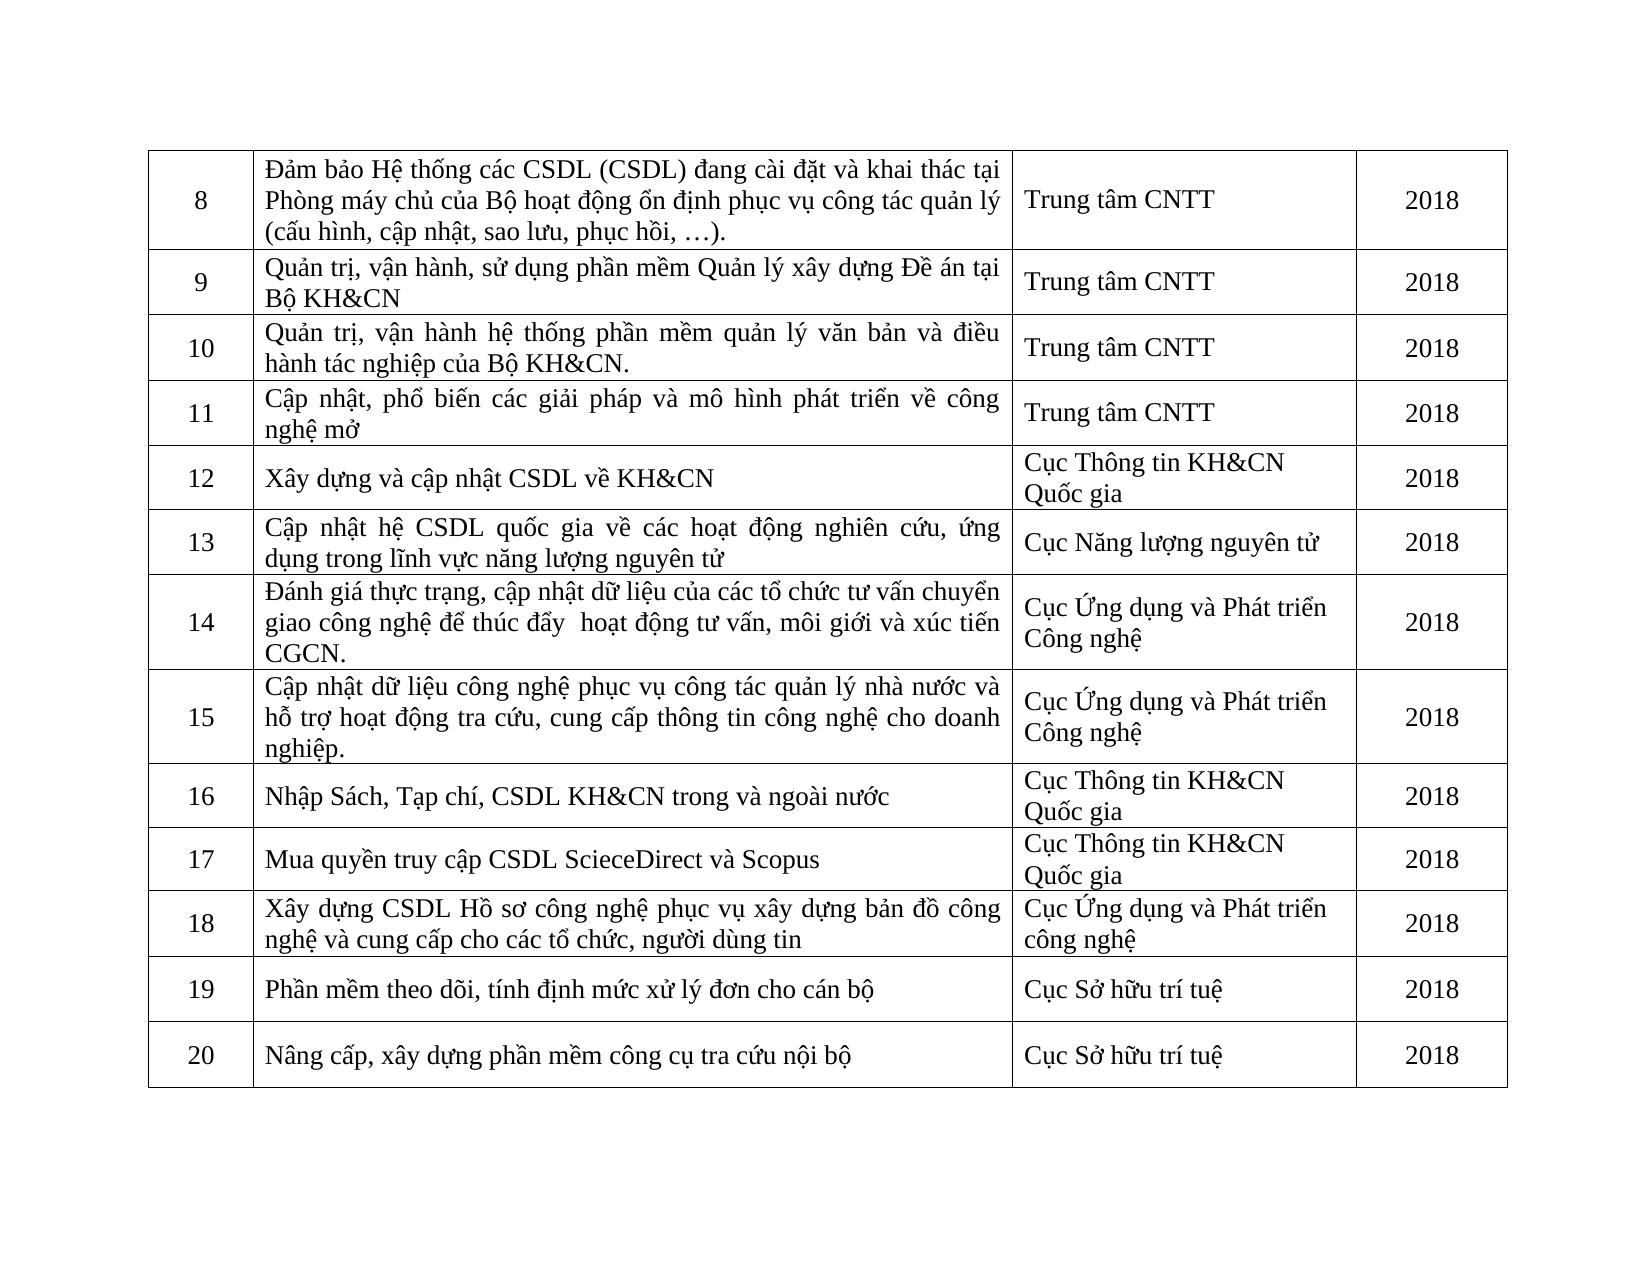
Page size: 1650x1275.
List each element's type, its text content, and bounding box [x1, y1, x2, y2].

table_cell Xây dựng và cập nhật CSDL về KH&CN [254, 446, 1012, 509]
table_cell 2018 [1357, 575, 1507, 669]
table_cell 12 [149, 446, 253, 509]
table_cell 2018 [1357, 446, 1507, 509]
table_cell Đánh giá thực trạng, cập nhật dữ liệu của các tổ chức tư vấn chuyển giao công nghệ để thúc đẩy hoạt động tư vấn, môi giới và xúc tiến CGCN. [254, 575, 1012, 669]
table_cell 18 [149, 891, 253, 956]
table_cell Cục Thông tin KH&CN Quốc gia [1013, 764, 1356, 827]
table_cell Cập nhật, phổ biến các giải pháp và mô hình phát triển về công nghệ mở [254, 381, 1012, 445]
table_cell 2018 [1357, 828, 1507, 890]
table_cell Nhập Sách, Tạp chí, CSDL KH&CN trong và ngoài nước [254, 764, 1012, 827]
table_cell 2018 [1357, 151, 1507, 248]
table_cell 2018 [1357, 764, 1507, 827]
table_cell Cục Ứng dụng và Phát triển công nghệ [1013, 891, 1356, 956]
table_cell Phần mềm theo dõi, tính định mức xử lý đơn cho cán bộ [254, 957, 1012, 1021]
table_cell Trung tâm CNTT [1013, 250, 1356, 314]
table_cell Cục Ứng dụng và Phát triển Công nghệ [1013, 670, 1356, 763]
table_cell 19 [149, 957, 253, 1021]
table_cell 2018 [1357, 891, 1507, 956]
table_cell Quản trị, vận hành, sử dụng phần mềm Quản lý xây dựng Đề án tại Bộ KH&CN [254, 250, 1012, 314]
table_cell Trung tâm CNTT [1013, 315, 1356, 380]
table_cell 2018 [1357, 957, 1507, 1021]
table_cell Cục Ứng dụng và Phát triển Công nghệ [1013, 575, 1356, 669]
table_cell Trung tâm CNTT [1013, 381, 1356, 445]
table_cell 2018 [1357, 510, 1507, 574]
table_cell 11 [149, 381, 253, 445]
table_cell Xây dựng CSDL Hồ sơ công nghệ phục vụ xây dựng bản đồ công nghệ và cung cấp cho các tổ chức, người dùng tin [254, 891, 1012, 956]
table_cell 2018 [1357, 250, 1507, 314]
table_cell 2018 [1357, 1022, 1507, 1087]
table_cell Trung tâm CNTT [1013, 151, 1356, 248]
table_cell 17 [149, 828, 253, 890]
table_cell Mua quyền truy cập CSDL ScieceDirect và Scopus [254, 828, 1012, 890]
table_cell 8 [149, 151, 253, 248]
table_cell 2018 [1357, 381, 1507, 445]
table_cell Cục Năng lượng nguyên tử [1013, 510, 1356, 574]
table_cell 15 [149, 670, 253, 763]
table_cell Đảm bảo Hệ thống các CSDL (CSDL) đang cài đặt và khai thác tại Phòng máy chủ của Bộ hoạt động ổn định phục vụ công tác quản lý (cấu hình, cập nhật, sao lưu, phục hồi, …). [254, 151, 1012, 248]
table_cell 2018 [1357, 315, 1507, 380]
table_cell Cục Sở hữu trí tuệ [1013, 957, 1356, 1021]
table_cell Cập nhật dữ liệu công nghệ phục vụ công tác quản lý nhà nước và hỗ trợ hoạt động tra cứu, cung cấp thông tin công nghệ cho doanh nghiệp. [254, 670, 1012, 763]
table_cell 13 [149, 510, 253, 574]
table_cell 20 [149, 1022, 253, 1087]
table_cell Cục Thông tin KH&CN Quốc gia [1013, 828, 1356, 890]
table_cell 14 [149, 575, 253, 669]
table_cell 9 [149, 250, 253, 314]
table_cell Quản trị, vận hành hệ thống phần mềm quản lý văn bản và điều hành tác nghiệp của Bộ KH&CN. [254, 315, 1012, 380]
table_cell Cục Sở hữu trí tuệ [1013, 1022, 1356, 1087]
table_cell 10 [149, 315, 253, 380]
table_cell 2018 [1357, 670, 1507, 763]
table_cell 16 [149, 764, 253, 827]
table_cell Cục Thông tin KH&CN Quốc gia [1013, 446, 1356, 509]
table_cell Nâng cấp, xây dựng phần mềm công cụ tra cứu nội bộ [254, 1022, 1012, 1087]
table_cell Cập nhật hệ CSDL quốc gia về các hoạt động nghiên cứu, ứng dụng trong lĩnh vực năng lượng nguyên tử [254, 510, 1012, 574]
